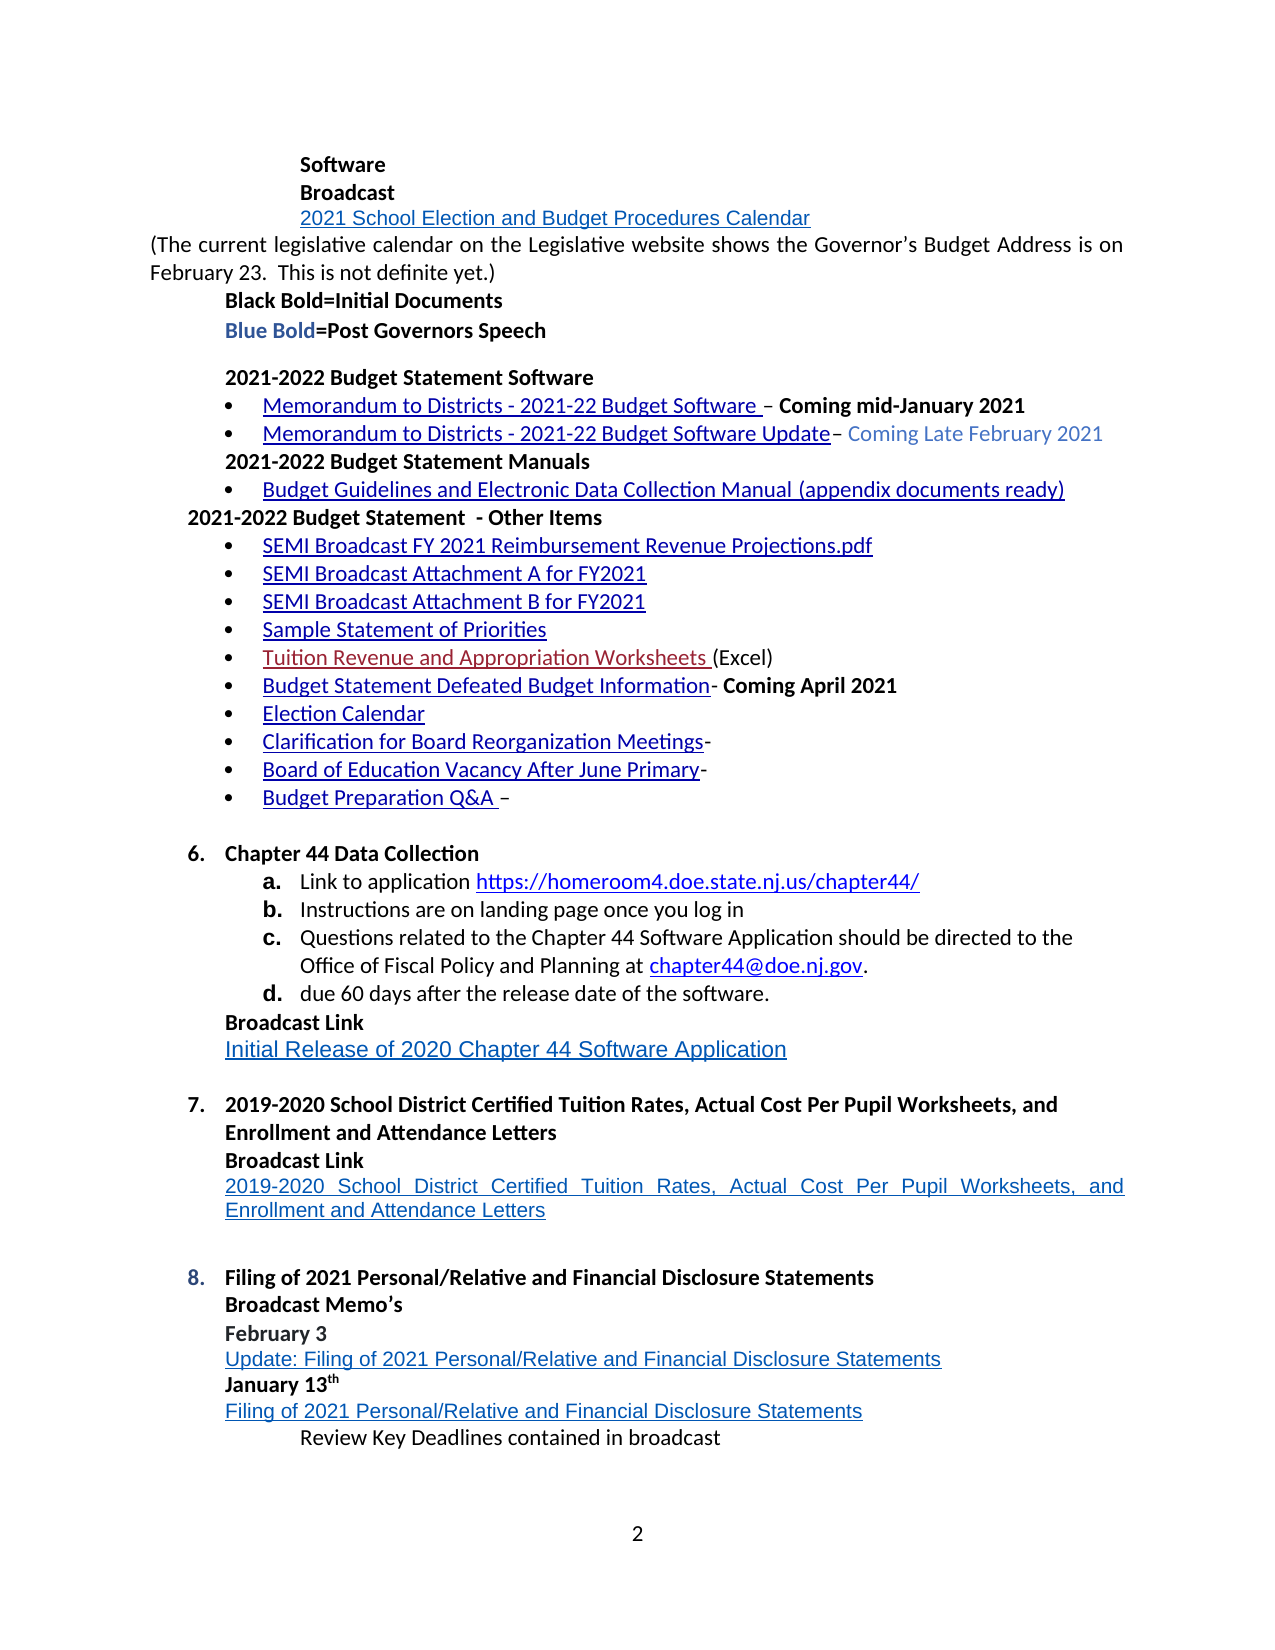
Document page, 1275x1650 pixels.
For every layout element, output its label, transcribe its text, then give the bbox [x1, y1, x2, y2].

list 2021 School Election and Budget Procedures Calendar [300, 206, 1125, 230]
text 2021-2022 Budget Statement Manuals [150, 447, 1125, 475]
list Filing of 2021 Personal/Relative and Financial Disclosure Statements [187, 1250, 1125, 1291]
text 2021-2022 Budget Statement - Other Items [150, 503, 1125, 531]
list Initial Release of 2020 Chapter 44 Software Application [225, 1036, 1125, 1062]
list Board of Education Vacancy After June Primary- [225, 755, 1125, 783]
text 2021-2022 Budget Statement Software [150, 363, 1125, 391]
text Review Key Deadlines contained in broadcast [150, 1423, 1125, 1451]
text Update: Filing of 2021 Personal/Relative and Financial Disclosure Statements [150, 1347, 1125, 1371]
list Tuition Revenue and Appropriation Worksheets (Excel) [225, 643, 1125, 671]
list Broadcast Memo’s [225, 1291, 1125, 1319]
list Broadcast Link [225, 1008, 1125, 1036]
text February 3 [150, 1319, 1125, 1347]
list Software [300, 150, 1125, 178]
list SEMI Broadcast Attachment B for FY2021 [225, 587, 1125, 615]
list Budget Statement Defeated Budget Information- Coming April 2021 [225, 671, 1125, 699]
list Budget Guidelines and Electronic Data Collection Manual (appendix documents ready) [225, 475, 1125, 503]
list Link to application https://homeroom4.doe.state.nj.us/chapter44/ [262, 867, 1125, 896]
list Broadcast [300, 178, 1125, 206]
list SEMI Broadcast Attachment A for FY2021 [225, 559, 1125, 587]
list Election Calendar [225, 699, 1125, 727]
list due 60 days after the release date of the software. [262, 979, 1125, 1008]
list Budget Preparation Q&A – [225, 783, 1125, 811]
list Instructions are on landing page once you log in [262, 896, 1125, 923]
list Memorandum to Districts - 2021-22 Budget Software – Coming mid-January 2021 [225, 391, 1125, 419]
list Broadcast Link [225, 1146, 1125, 1174]
list Clarification for Board Reorganization Meetings- [225, 727, 1125, 755]
list January 13th [225, 1371, 1125, 1399]
list Black Bold=Initial Documents [225, 286, 1125, 314]
list 2019-2020 School District Certified Tuition Rates, Actual Cost Per Pupil Worksheets, and Enrollment and Attendance Letters [187, 1090, 1125, 1146]
text (The current legislative calendar on the Legislative website shows the Governor’s Budget Address is on February 23. This is not definite yet.) [150, 230, 1125, 286]
list Blue Bold=Post Governors Speech [225, 316, 1125, 344]
list 2019-2020 School District Certified Tuition Rates, Actual Cost Per Pupil Worksheets, and Enrollment and Attendance Letters [225, 1196, 1125, 1222]
list Filing of 2021 Personal/Relative and Financial Disclosure Statements [225, 1399, 1125, 1423]
list Sample Statement of Priorities [225, 615, 1125, 643]
list Chapter 44 Data Collection [187, 839, 1125, 867]
list Questions related to the Chapter 44 Software Application should be directed to the Office of Fiscal Policy and Planning at chapter44@doe.nj.gov. [262, 923, 1125, 979]
list Memorandum to Districts - 2021-22 Budget Software Update– Coming Late February 2021 [225, 419, 1125, 447]
list SEMI Broadcast FY 2021 Reimbursement Revenue Projections.pdf [225, 531, 1125, 559]
list 2019-2020 School District Certified Tuition Rates, Actual Cost Per Pupil Worksheets, and Enrollment and Attendance Letters [225, 1174, 1125, 1195]
